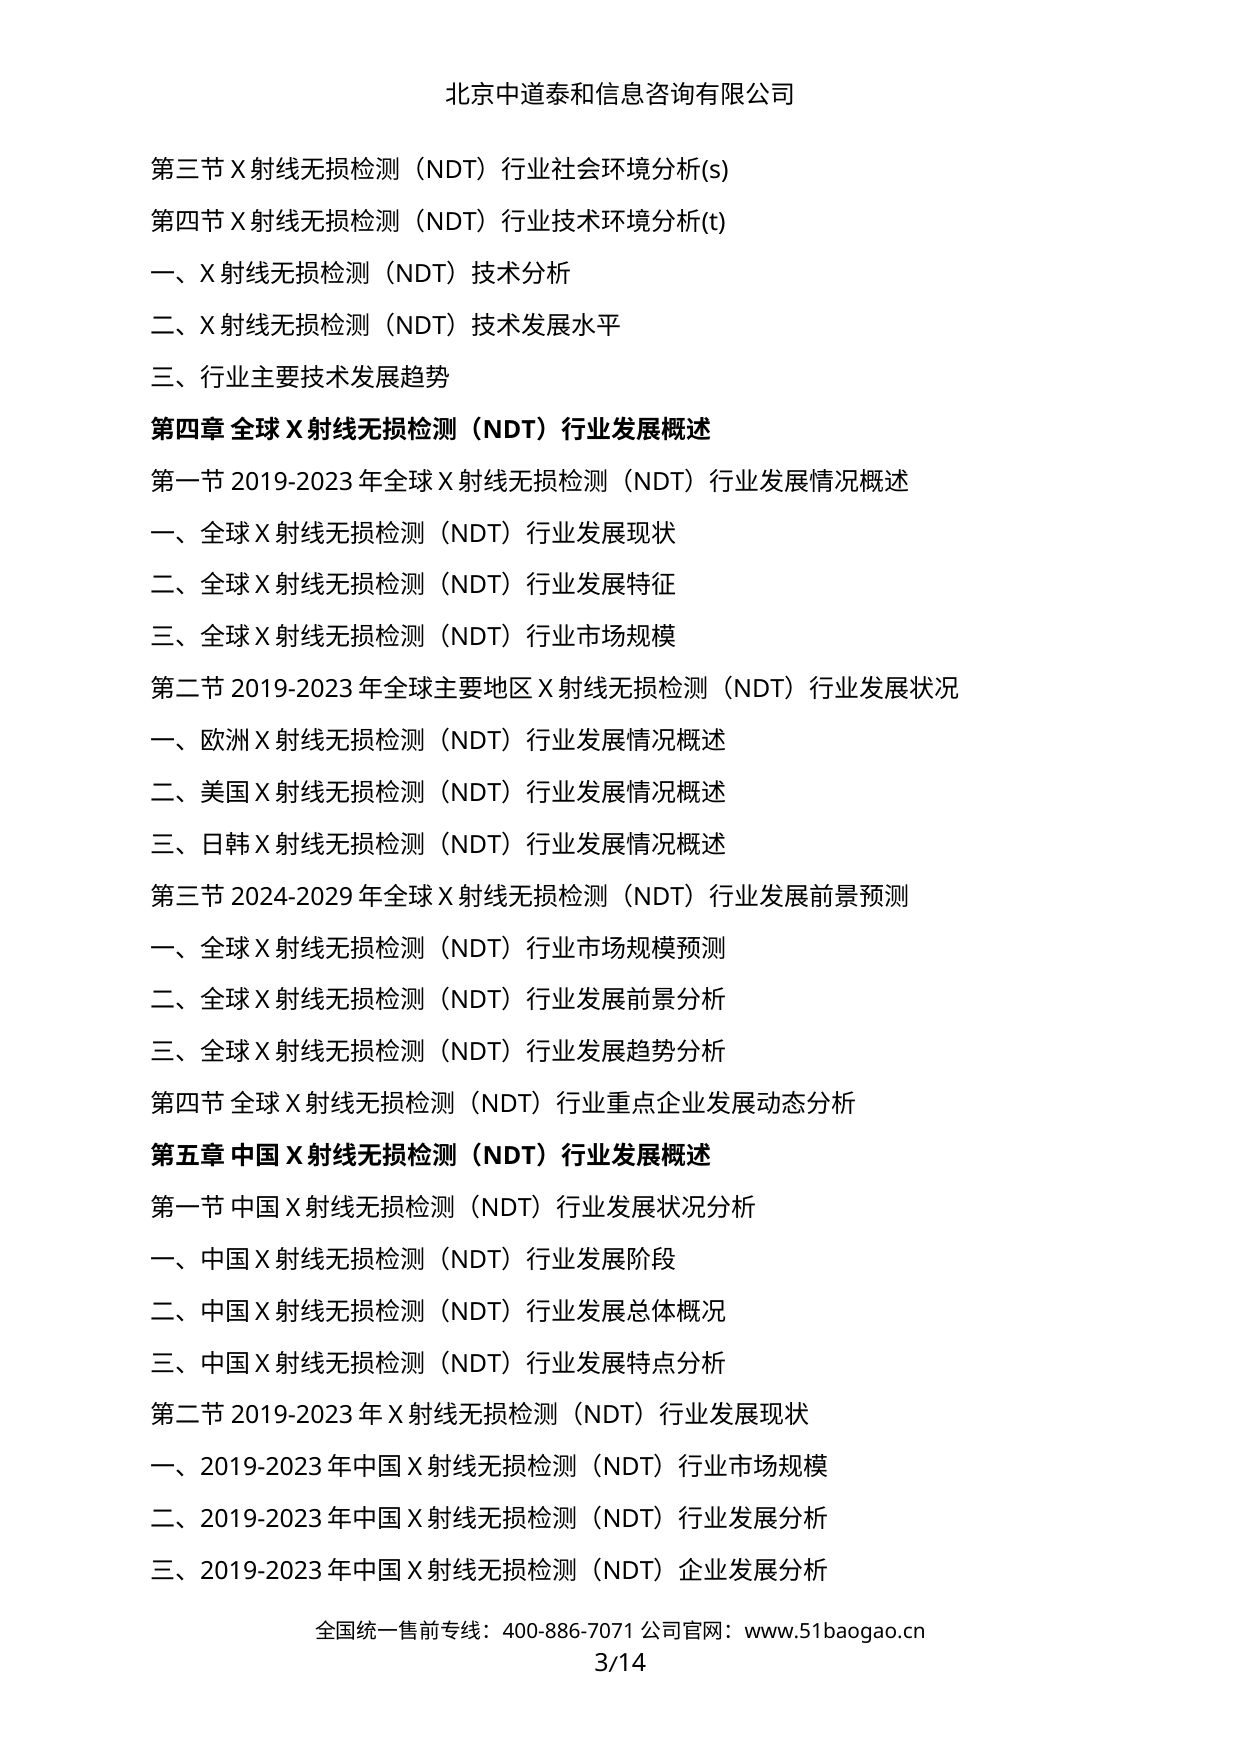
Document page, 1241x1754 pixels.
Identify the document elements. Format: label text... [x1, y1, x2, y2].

text 第三节 X射线无损检测（NDT）行业社会环境分析(s) [150, 150, 1090, 186]
text 第四章 全球X射线无损检测（NDT）行业发展概述 [150, 409, 1090, 446]
text 第一节 2019-2023年全球X射线无损检测（NDT）行业发展情况概述 [150, 461, 1090, 497]
text 第四节 X射线无损检测（NDT）行业技术环境分析(t) [150, 202, 1090, 238]
text 第一节 中国X射线无损检测（NDT）行业发展状况分析 [150, 1187, 1090, 1224]
text 二、2019-2023年中国X射线无损检测（NDT）行业发展分析 [150, 1499, 1090, 1535]
text 一、中国X射线无损检测（NDT）行业发展阶段 [150, 1239, 1090, 1276]
text 三、中国X射线无损检测（NDT）行业发展特点分析 [150, 1343, 1090, 1379]
text 一、全球X射线无损检测（NDT）行业发展现状 [150, 513, 1090, 549]
text 一、欧洲X射线无损检测（NDT）行业发展情况概述 [150, 721, 1090, 757]
text 三、行业主要技术发展趋势 [150, 357, 1090, 394]
text 三、日韩X射线无损检测（NDT）行业发展情况概述 [150, 824, 1090, 861]
text 一、2019-2023年中国X射线无损检测（NDT）行业市场规模 [150, 1447, 1090, 1483]
text 第二节 2019-2023年X射线无损检测（NDT）行业发展现状 [150, 1395, 1090, 1431]
text 三、全球X射线无损检测（NDT）行业市场规模 [150, 617, 1090, 653]
text 三、2019-2023年中国X射线无损检测（NDT）企业发展分析 [150, 1551, 1090, 1587]
text 二、中国X射线无损检测（NDT）行业发展总体概况 [150, 1291, 1090, 1327]
text 二、全球X射线无损检测（NDT）行业发展前景分析 [150, 980, 1090, 1016]
text 二、全球X射线无损检测（NDT）行业发展特征 [150, 565, 1090, 601]
text 第四节 全球X射线无损检测（NDT）行业重点企业发展动态分析 [150, 1084, 1090, 1120]
text 一、X射线无损检测（NDT）技术分析 [150, 254, 1090, 290]
text 第五章 中国X射线无损检测（NDT）行业发展概述 [150, 1136, 1090, 1172]
text 二、X射线无损检测（NDT）技术发展水平 [150, 306, 1090, 342]
text 一、全球X射线无损检测（NDT）行业市场规模预测 [150, 928, 1090, 964]
text 二、美国X射线无损检测（NDT）行业发展情况概述 [150, 772, 1090, 809]
text 第二节 2019-2023年全球主要地区X射线无损检测（NDT）行业发展状况 [150, 669, 1090, 705]
text 第三节 2024-2029年全球X射线无损检测（NDT）行业发展前景预测 [150, 876, 1090, 912]
text 三、全球X射线无损检测（NDT）行业发展趋势分析 [150, 1032, 1090, 1068]
